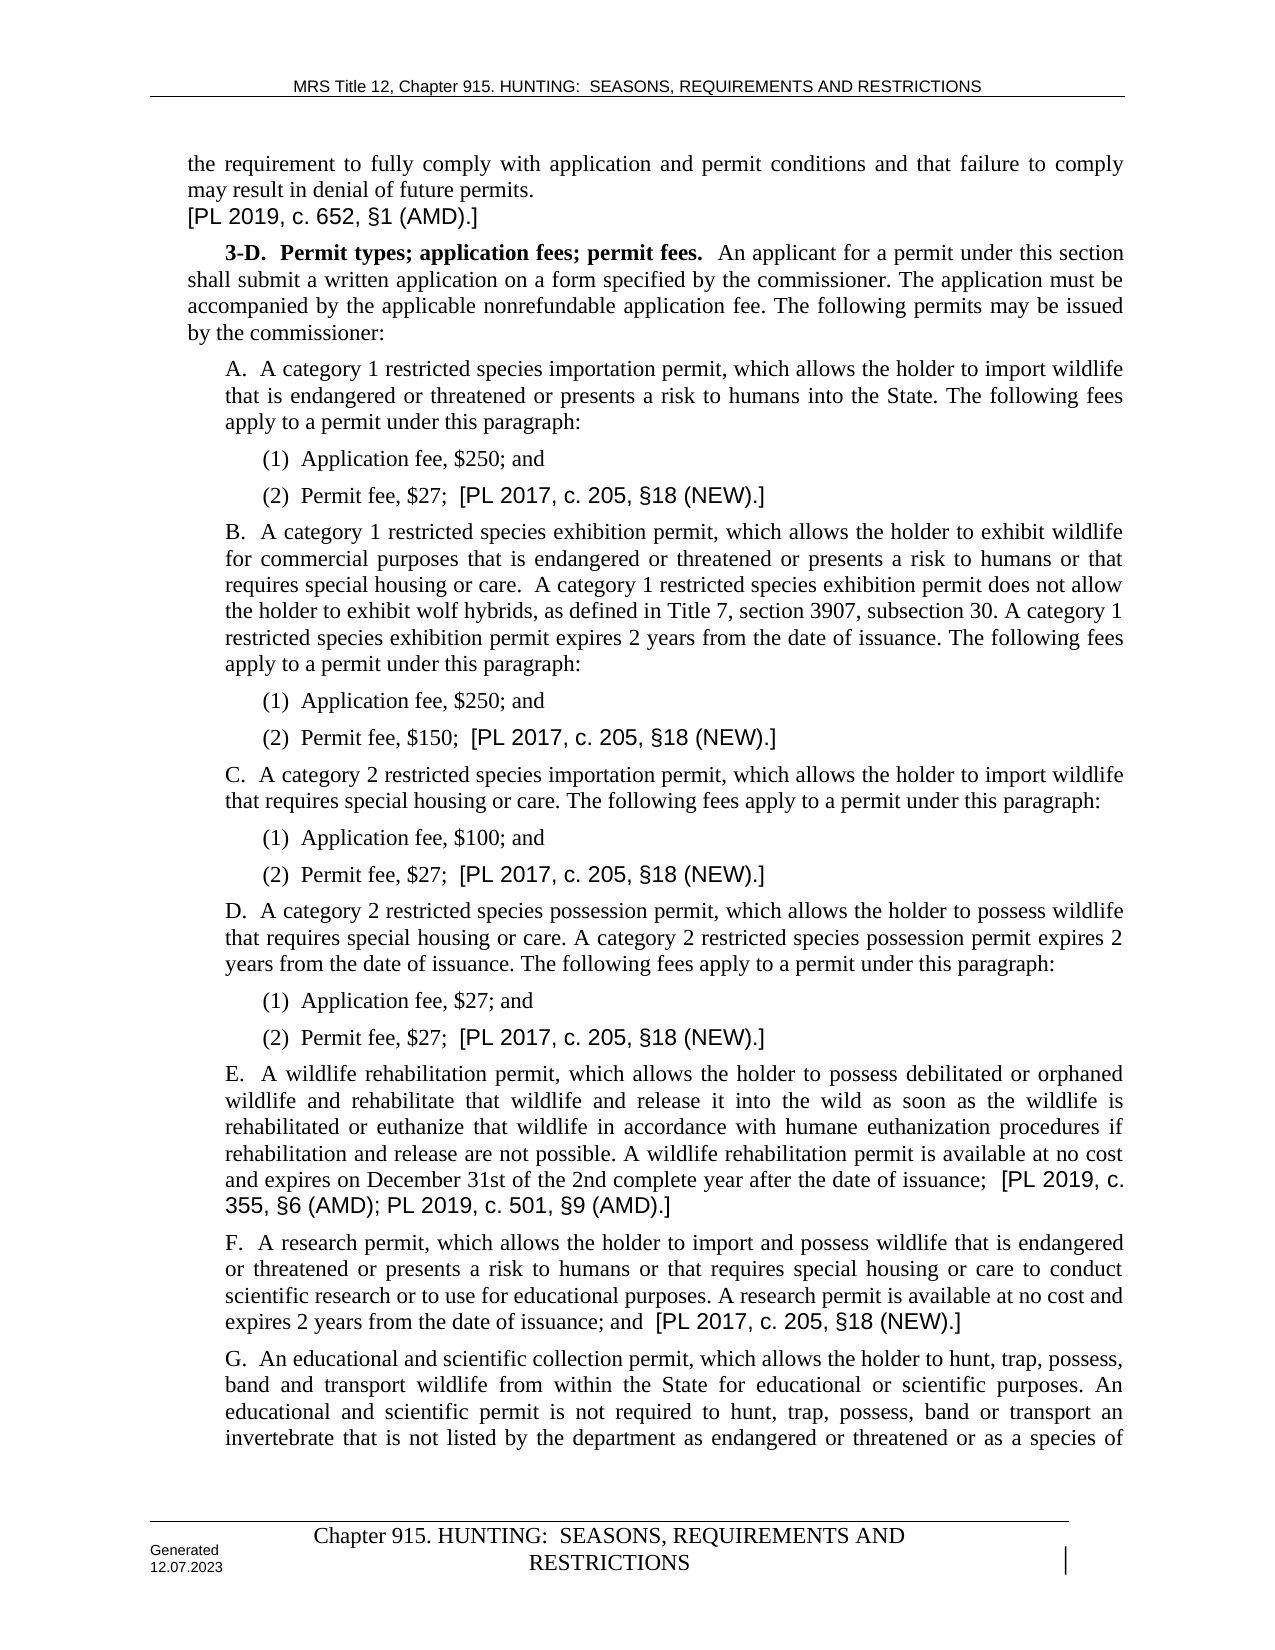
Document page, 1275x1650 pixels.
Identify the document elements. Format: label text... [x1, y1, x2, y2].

text 3-D. Permit types; application fees; permit fees. An applicant for a permit under this section shall submit a written application on a form specified by the commissioner. The application must be accompanied by the applicable nonrefundable application fee. The following permits may be issued by the commissioner: [187, 239, 1125, 345]
text (2) Permit fee, $27; [PL 2017, c. 205, §18 (NEW).] [262, 482, 1125, 508]
text D. A category 2 restricted species possession permit, which allows the holder to possess wildlife that requires special housing or care. A category 2 restricted species possession permit expires 2 years from the date of issuance. The following fees apply to a permit under this paragraph: [225, 897, 1125, 976]
text E. A wildlife rehabilitation permit, which allows the holder to possess debilitated or orphaned wildlife and rehabilitate that wildlife and release it into the wild as soon as the wildlife is rehabilitated or euthanize that wildlife in accordance with humane euthanization procedures if rehabilitation and release are not possible. A wildlife rehabilitation permit is available at no cost and expires on December 31st of the 2nd complete year after the date of issuance; [PL 2019, c. 355, §6 (AMD); PL 2019, c. 501, §9 (AMD).] [225, 1061, 1125, 1219]
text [187, 150, 1125, 203]
text (1) Application fee, $250; and [262, 445, 1125, 471]
text (2) Permit fee, $150; [PL 2017, c. 205, §18 (NEW).] [262, 724, 1125, 750]
text (2) Permit fee, $27; [PL 2017, c. 205, §18 (NEW).] [262, 861, 1125, 887]
text (1) Application fee, $250; and [262, 687, 1125, 713]
text (1) Application fee, $27; and [262, 987, 1125, 1013]
text C. A category 2 restricted species importation permit, which allows the holder to import wildlife that requires special housing or care. The following fees apply to a permit under this paragraph: [225, 761, 1125, 813]
text (1) Application fee, $100; and [262, 824, 1125, 850]
text [PL 2019, c. 652, §1 (AMD).] [187, 203, 1125, 229]
text (2) Permit fee, $27; [PL 2017, c. 205, §18 (NEW).] [262, 1024, 1125, 1050]
text B. A category 1 restricted species exhibition permit, which allows the holder to exhibit wildlife for commercial purposes that is endangered or threatened or presents a risk to humans or that requires special housing or care. A category 1 restricted species exhibition permit does not allow the holder to exhibit wolf hybrids, as defined in Title 7, section 3907, subsection 30. A category 1 restricted species exhibition permit expires 2 years from the date of issuance. The following fees apply to a permit under this paragraph: [225, 518, 1125, 677]
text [225, 1345, 1125, 1451]
text F. A research permit, which allows the holder to import and possess wildlife that is endangered or threatened or presents a risk to humans or that requires special housing or care to conduct scientific research or to use for educational purposes. A research permit is available at no cost and expires 2 years from the date of issuance; and [PL 2017, c. 205, §18 (NEW).] [225, 1229, 1125, 1335]
text A. A category 1 restricted species importation permit, which allows the holder to import wildlife that is endangered or threatened or presents a risk to humans into the State. The following fees apply to a permit under this paragraph: [225, 355, 1125, 434]
